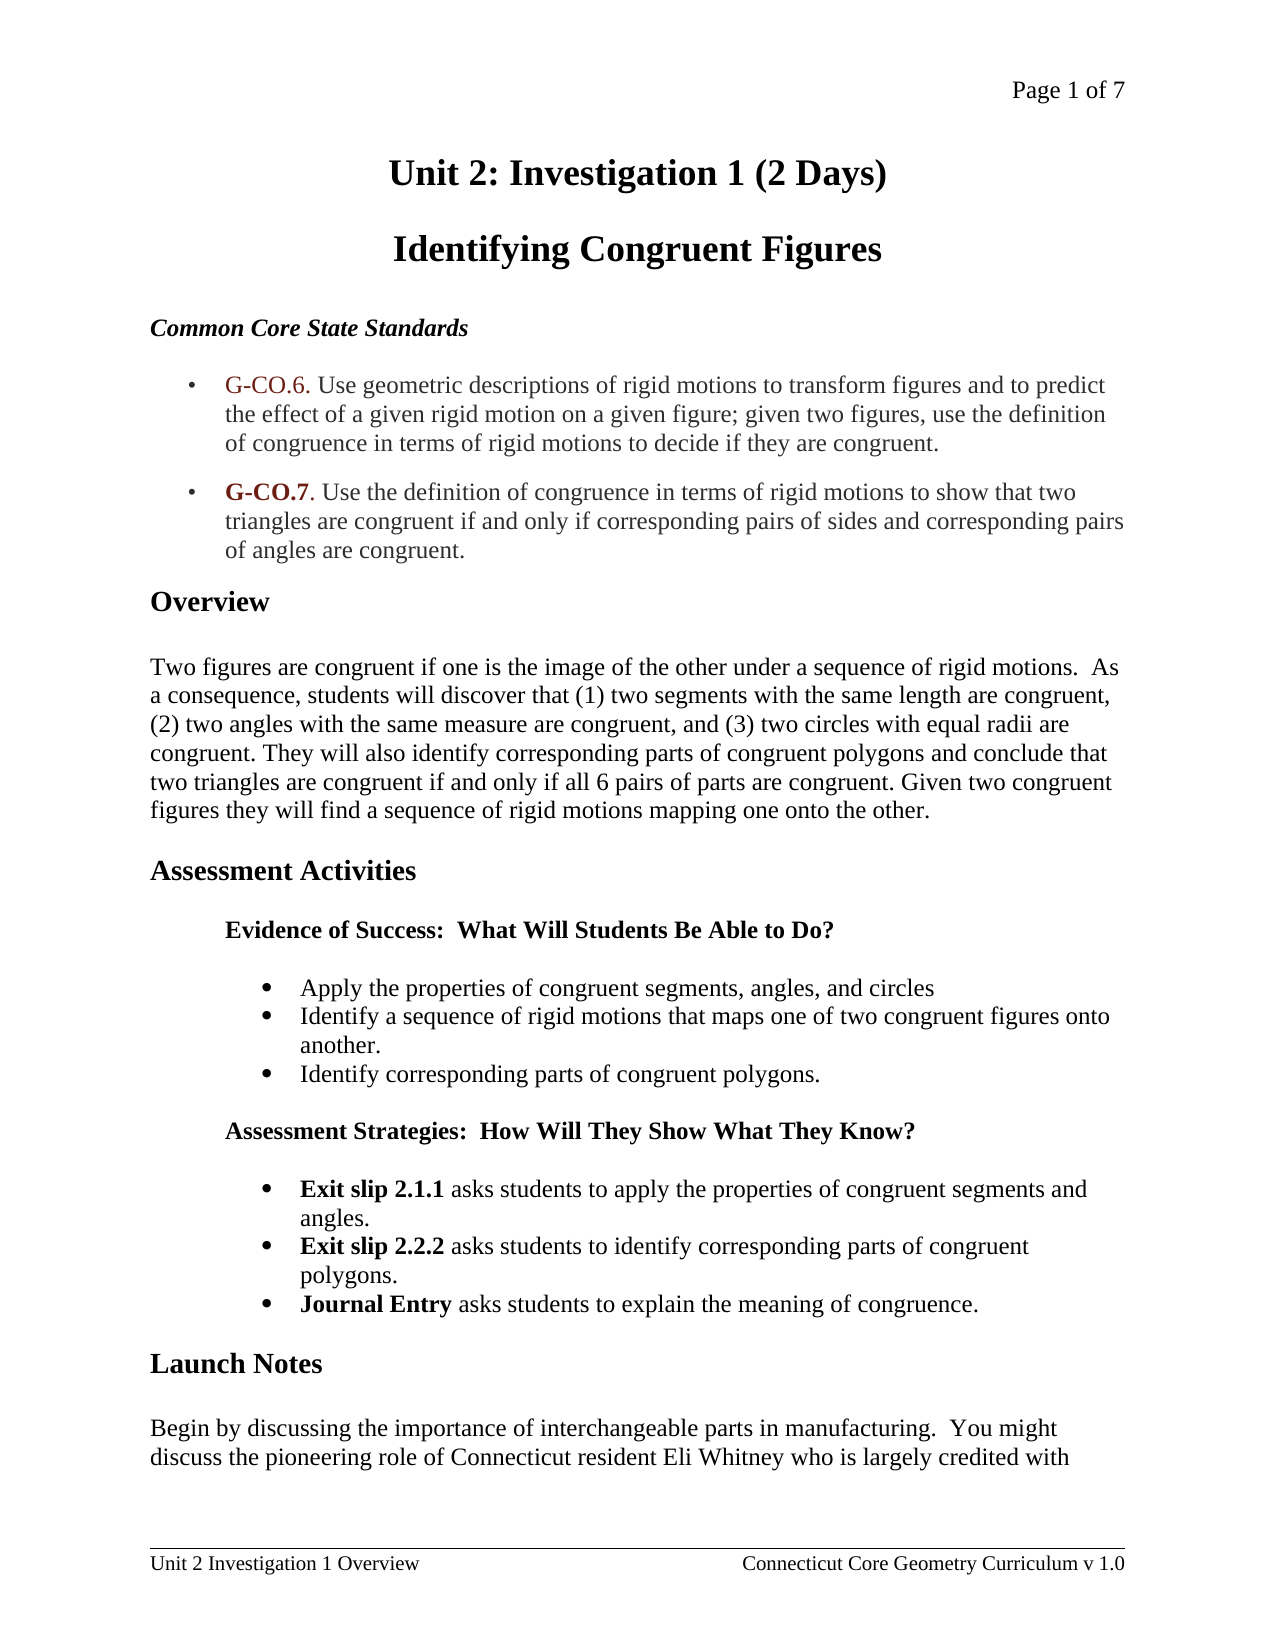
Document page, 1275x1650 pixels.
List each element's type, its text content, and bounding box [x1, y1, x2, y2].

list Identify a sequence of rigid motions that maps one of two congruent figures onto another. [262, 1001, 1125, 1059]
list Apply the properties of congruent segments, angles, and circles [262, 973, 1125, 1001]
text Identifying Congruent Figures [150, 227, 1125, 270]
text Assessment Strategies: How Will They Show What They Know? [150, 1116, 1125, 1145]
text Evidence of Success: What Will Students Be Able to Do? [225, 915, 1125, 944]
list Journal Entry asks students to explain the meaning of congruence. [262, 1289, 1125, 1318]
list G-CO.6. Use geometric descriptions of rigid motions to transform figures and to predict the effect of a given rigid motion on a given figure; given two figures, use the definition of congruence in terms of rigid motions to decide if they are congruent. [187, 370, 1125, 457]
list Exit slip 2.2.2 asks students to identify corresponding parts of congruent polygons. [262, 1231, 1125, 1289]
text Assessment Activities [150, 853, 1125, 886]
list Identify corresponding parts of congruent polygons. [262, 1059, 1125, 1088]
text Common Core State Standards [150, 313, 1125, 342]
text Overview [150, 584, 1125, 618]
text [150, 1413, 1125, 1471]
list Unit 2: Investigation 1 (2 Days) [150, 150, 1125, 193]
text Two figures are congruent if one is the image of the other under a sequence of rigid motions. As a consequence, students will discover that (1) two segments with the same length are congruent, (2) two angles with the same measure are congruent, and (3) two circles with equal radii are congruent. They will also identify corresponding parts of congruent polygons and conclude that two triangles are congruent if and only if all 6 pairs of parts are congruent. Given two congruent figures they will find a sequence of rigid motions mapping one onto the other. [150, 652, 1125, 824]
text Launch Notes [150, 1346, 1125, 1380]
list G-CO.7. Use the definition of congruence in terms of rigid motions to show that two triangles are congruent if and only if corresponding pairs of sides and corresponding pairs of angles are congruent. [187, 477, 1125, 564]
list Exit slip 2.1.1 asks students to apply the properties of congruent segments and angles. [262, 1174, 1125, 1231]
